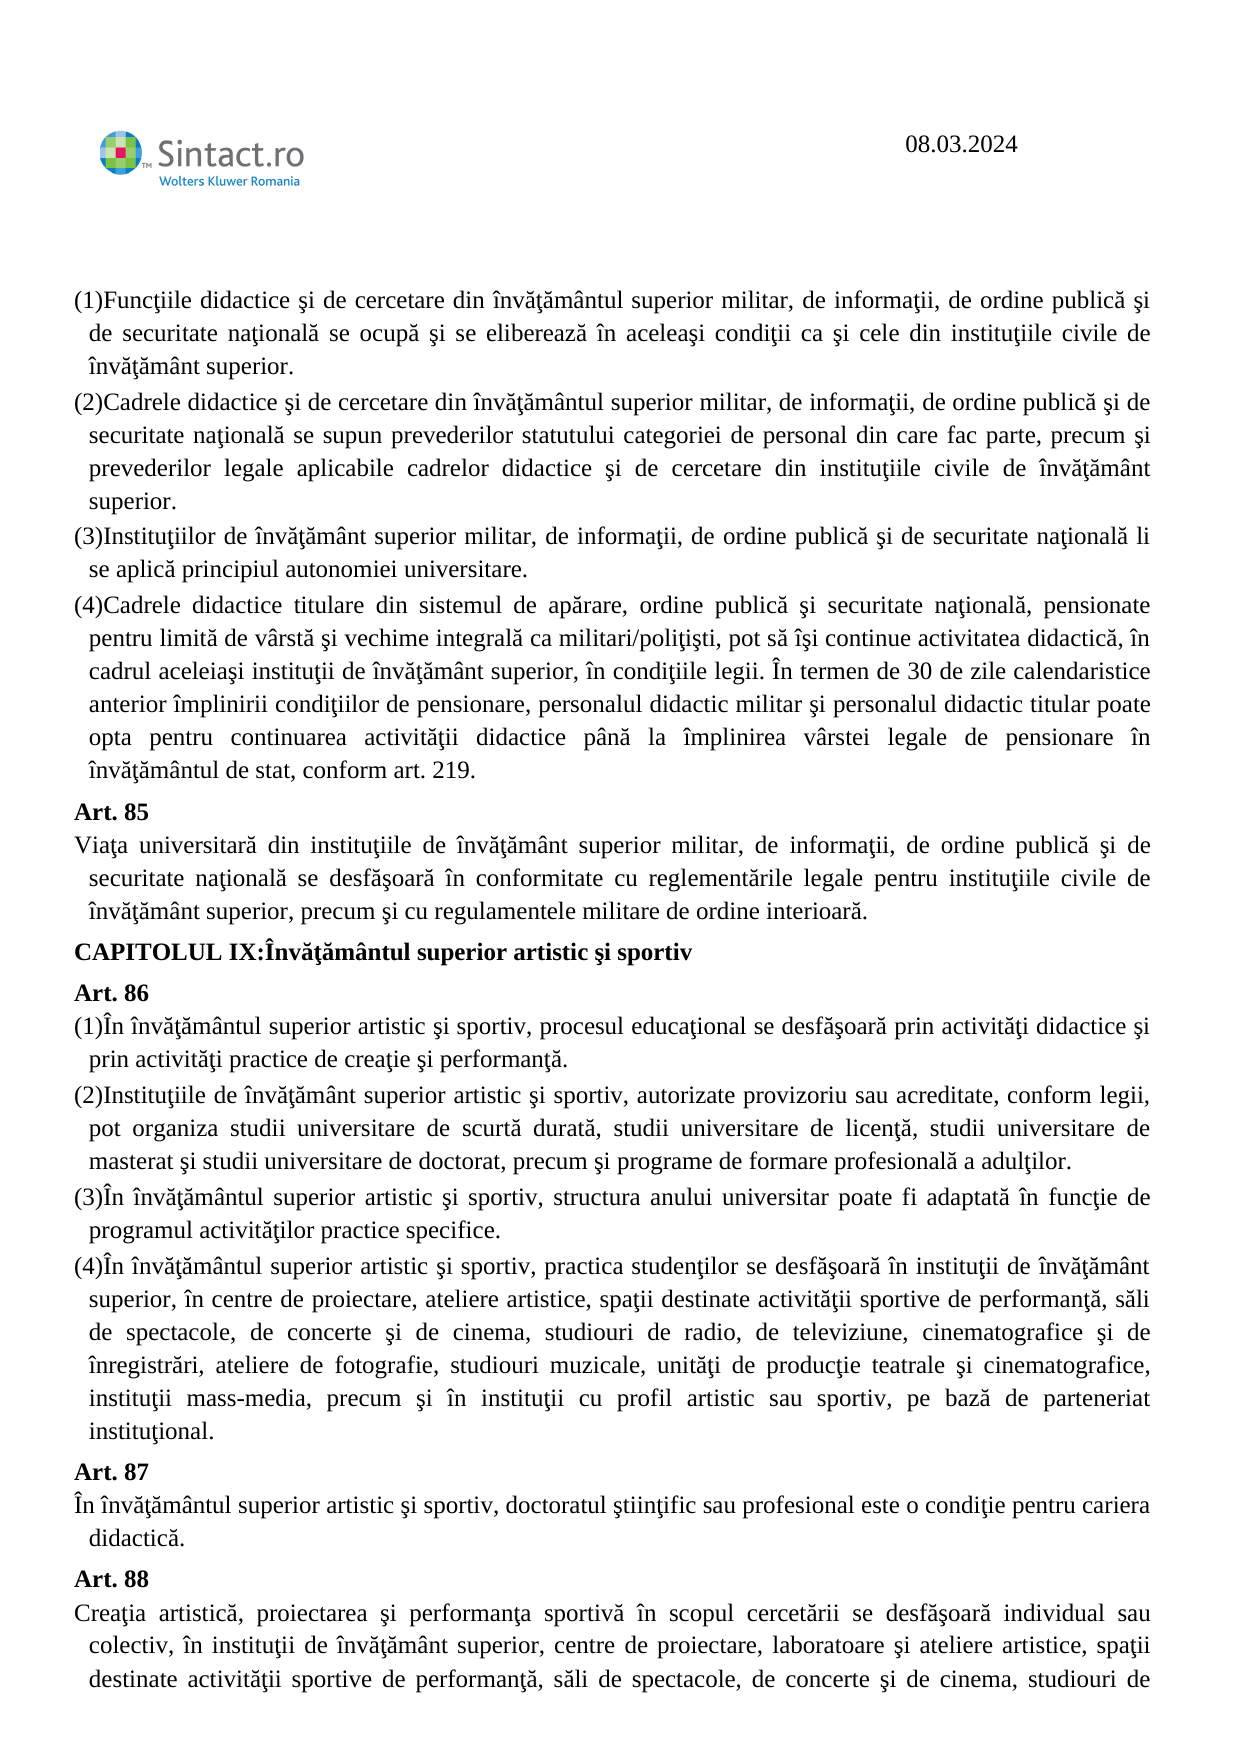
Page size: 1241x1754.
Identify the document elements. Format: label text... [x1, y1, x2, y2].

text (3)În învăţământul superior artistic şi sportiv, structura anului universitar poate fi adaptată în funcţie de programul activităţilor practice specifice. [74, 1182, 1152, 1244]
text În învăţământul superior artistic şi sportiv, doctoratul ştiinţific sau profesional este o condiţie pentru cariera didactică. [74, 1490, 1152, 1552]
text Art. 88 [74, 1564, 1152, 1593]
text Viaţa universitară din instituţiile de învăţământ superior militar, de informaţii, de ordine publică şi de securitate naţională se desfăşoară în conformitate cu reglementările legale pentru instituţiile civile de învăţământ superior, precum şi cu regulamentele militare de ordine interioară. [74, 830, 1152, 924]
text (1)În învăţământul superior artistic şi sportiv, procesul educaţional se desfăşoară prin activităţi didactice şi prin activităţi practice de creaţie şi performanţă. [74, 1011, 1152, 1073]
text (3)Instituţiilor de învăţământ superior militar, de informaţii, de ordine publică şi de securitate naţională li se aplică principiul autonomiei universitare. [74, 521, 1152, 583]
text Art. 86 [74, 978, 1152, 1007]
text (4)Cadrele didactice titulare din sistemul de apărare, ordine publică şi securitate naţională, pensionate pentru limită de vârstă şi vechime integrală ca militari/poliţişti, pot să îşi continue activitatea didactică, în cadrul aceleiaşi instituţii de învăţământ superior, în condiţiile legii. În termen de 30 de zile calendaristice anterior împlinirii condiţiilor de pensionare, personalul didactic militar şi personalul didactic titular poate opta pentru continuarea activităţii didactice până la împlinirea vârstei legale de pensionare în învăţământul de stat, conform art. 219. [74, 590, 1152, 784]
text Art. 87 [74, 1457, 1152, 1486]
text (1)Funcţiile didactice şi de cercetare din învăţământul superior militar, de informaţii, de ordine publică şi de securitate naţională se ocupă şi se eliberează în aceleaşi condiţii ca şi cele din instituţiile civile de învăţământ superior. [74, 285, 1152, 380]
text Art. 85 [74, 797, 1152, 825]
text CAPITOLUL IX:Învăţământul superior artistic şi sportiv [74, 937, 1152, 966]
picture [100, 128, 305, 187]
text (2)Cadrele didactice şi de cercetare din învăţământul superior militar, de informaţii, de ordine publică şi de securitate naţională se supun prevederilor statutului categoriei de personal din care fac parte, precum şi prevederilor legale aplicabile cadrelor didactice şi de cercetare din instituţiile civile de învăţământ superior. [74, 387, 1152, 514]
text (4)În învăţământul superior artistic şi sportiv, practica studenţilor se desfăşoară în instituţii de învăţământ superior, în centre de proiectare, ateliere artistice, spaţii destinate activităţii sportive de performanţă, săli de spectacole, de concerte şi de cinema, studiouri de radio, de televiziune, cinematografice şi de înregistrări, ateliere de fotografie, studiouri muzicale, unităţi de producţie teatrale şi cinematografice, instituţii mass-media, precum şi în instituţii cu profil artistic sau sportiv, pe bază de parteneriat instituţional. [74, 1251, 1152, 1444]
text (2)Instituţiile de învăţământ superior artistic şi sportiv, autorizate provizoriu sau acreditate, conform legii, pot organiza studii universitare de scurtă durată, studii universitare de licenţă, studii universitare de masterat şi studii universitare de doctorat, precum şi programe de formare profesională a adulţilor. [74, 1080, 1152, 1175]
